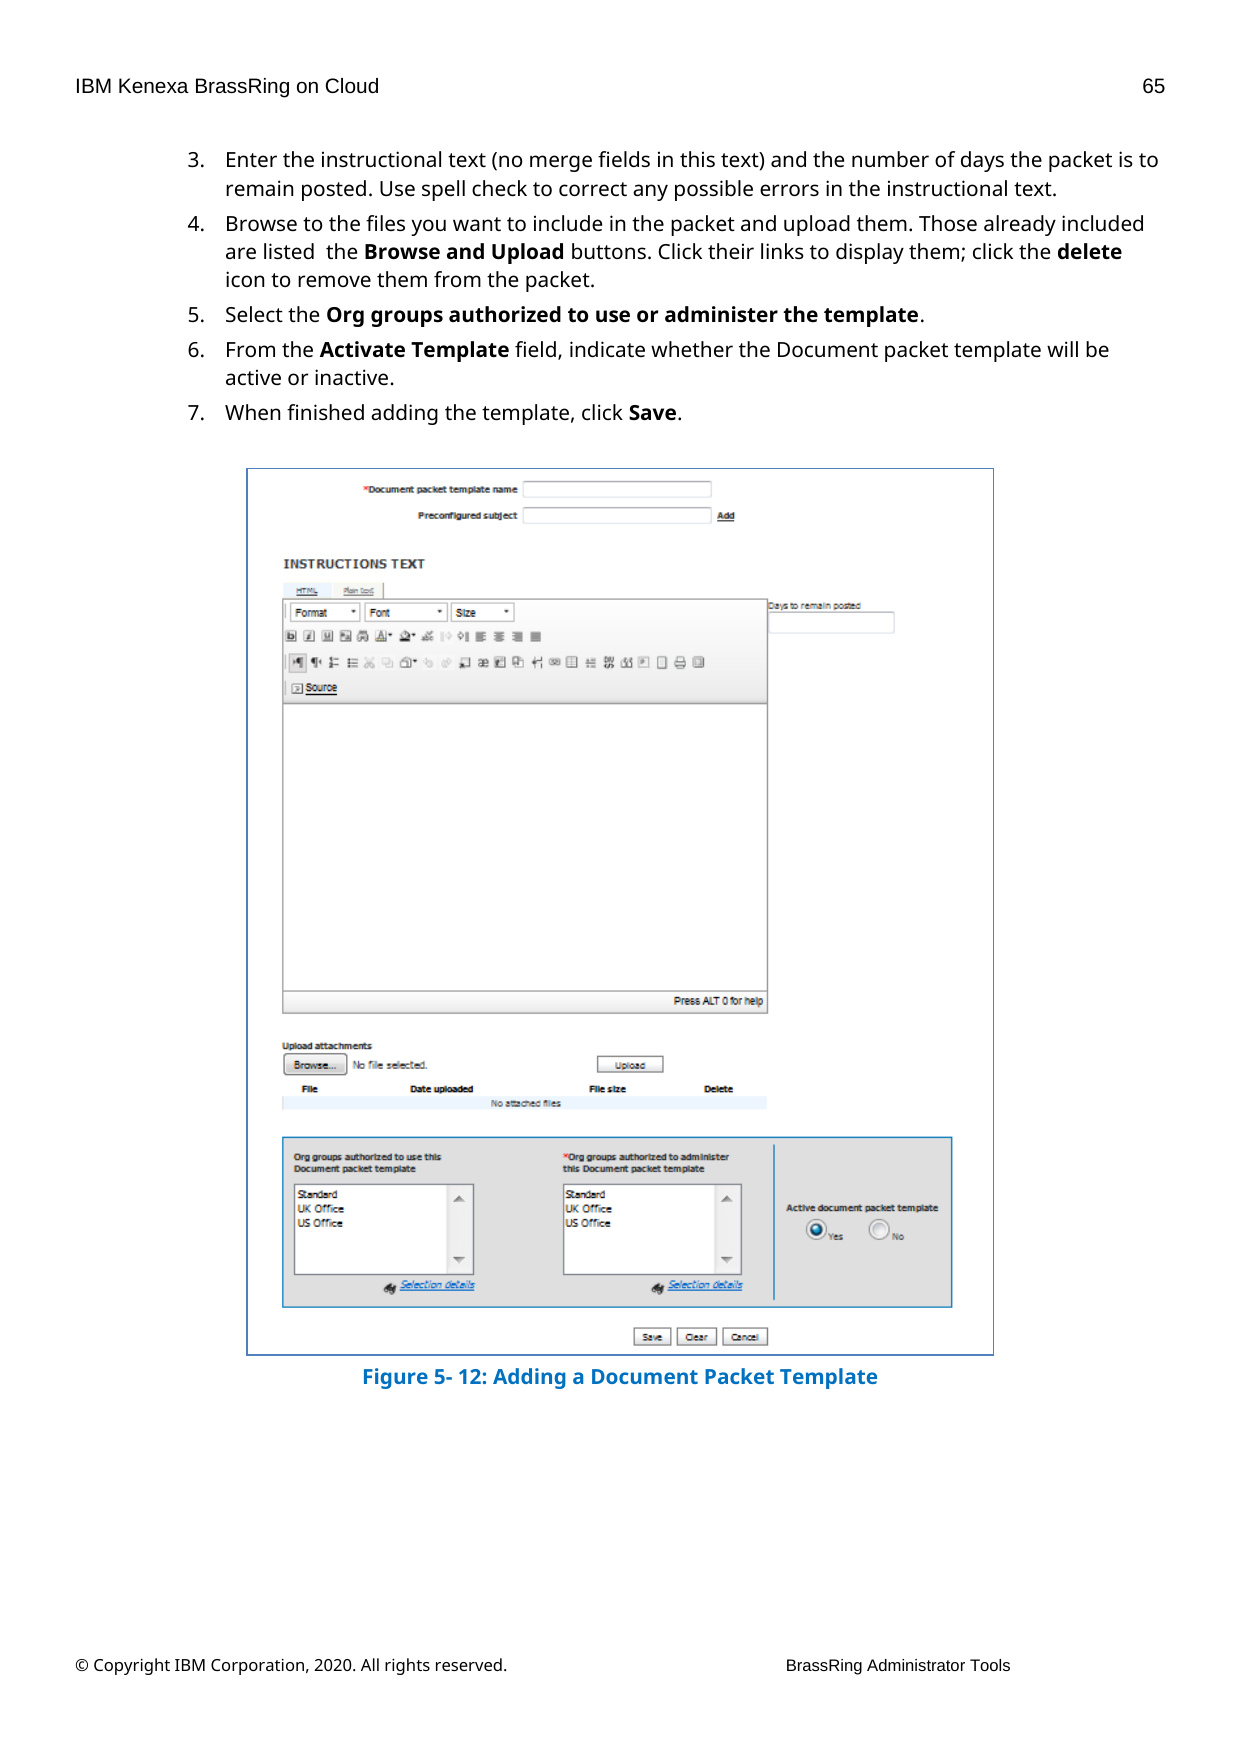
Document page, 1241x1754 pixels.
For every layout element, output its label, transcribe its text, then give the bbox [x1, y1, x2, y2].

list When finished adding the template, click Save. [187, 398, 1165, 427]
list Select the Org groups authorized to use or administer the template. [187, 300, 1165, 329]
list From the Activate Template field, indicate whether the Document packet template will be active or inactive. [187, 335, 1165, 392]
picture [248, 469, 993, 1354]
list Browse to the files you want to include in the packet and upload them. Those already included are listed the Browse and Upload buttons. Click their links to display them; click the delete icon to remove them from the packet. [187, 209, 1165, 294]
list Enter the instructional text (no merge fields in this text) and the number of days the packet is to remain posted. Use spell check to correct any possible errors in the instructional text. [187, 146, 1165, 202]
text Figure 5- 12: Adding a Document Packet Template [75, 1362, 1165, 1391]
